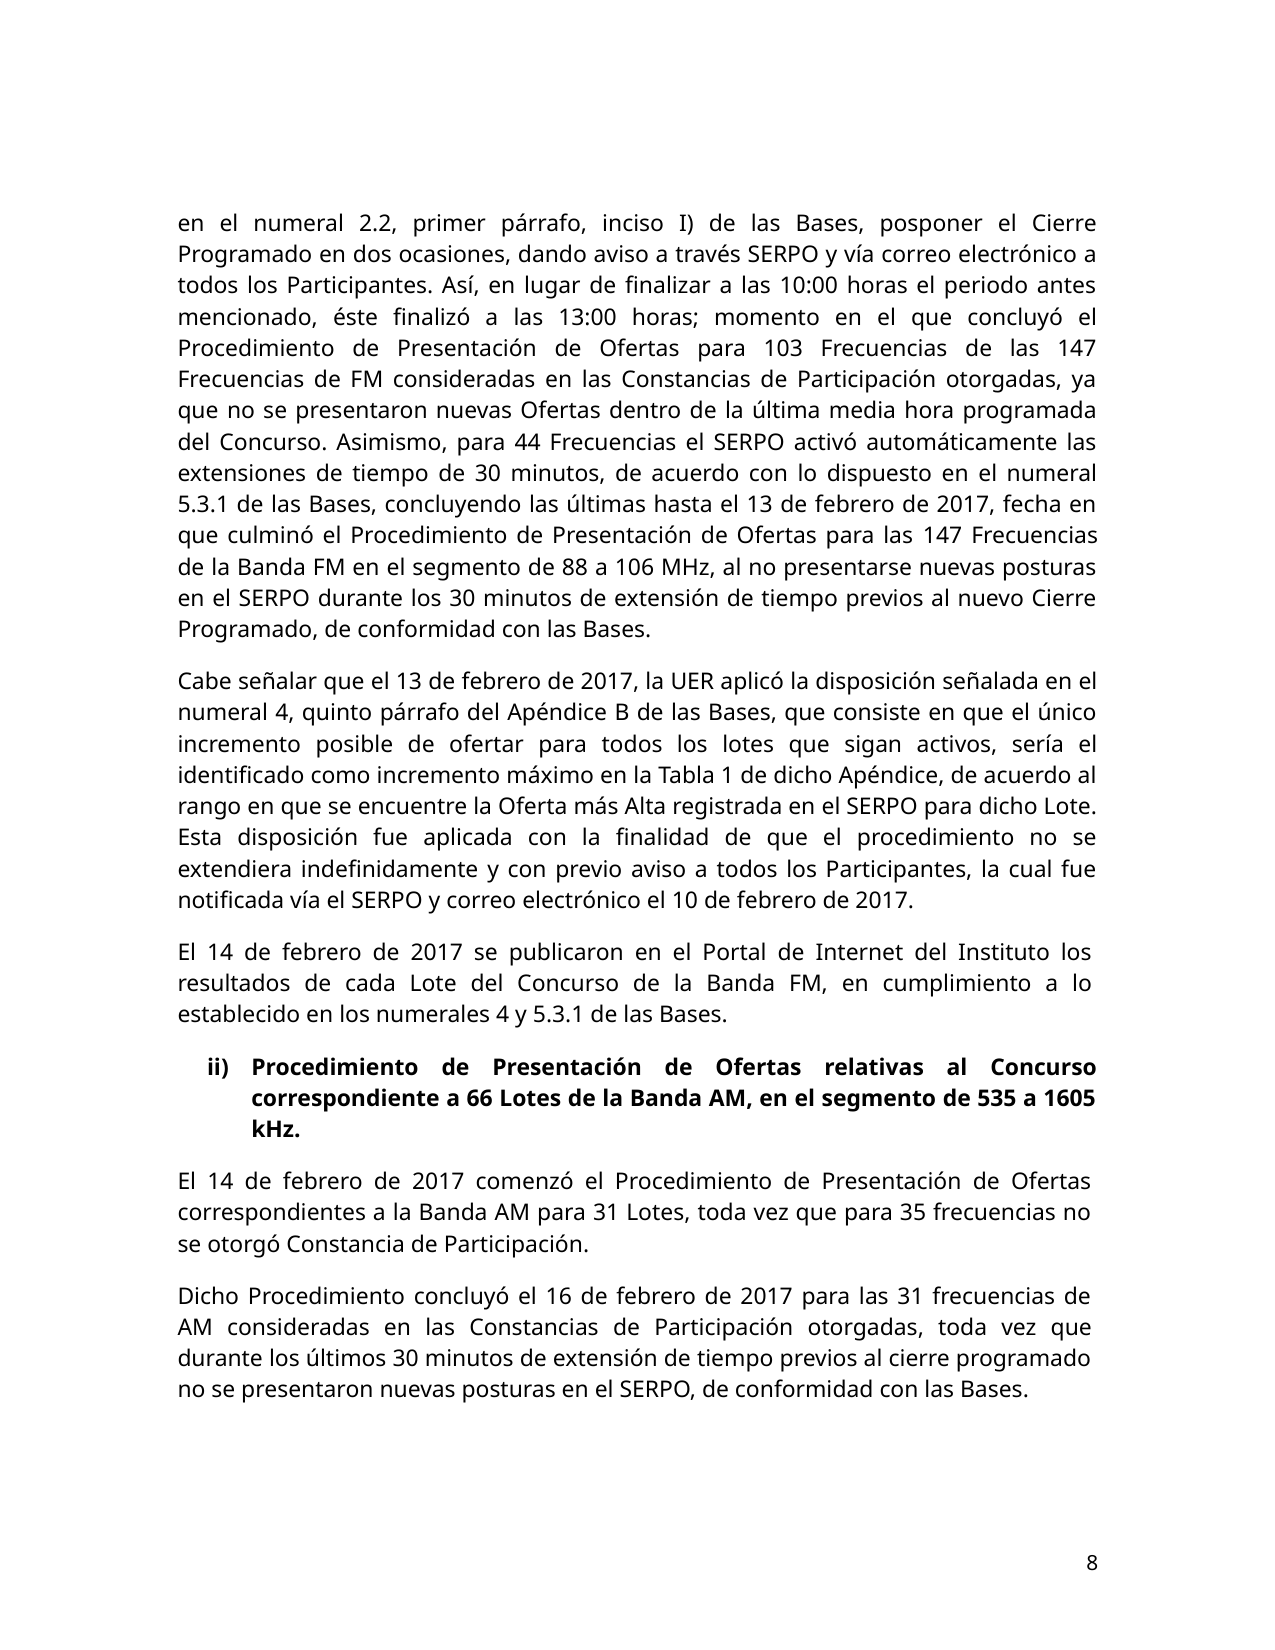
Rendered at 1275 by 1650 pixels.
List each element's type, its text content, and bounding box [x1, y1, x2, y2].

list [177, 207, 1098, 644]
list El 14 de febrero de 2017 comenzó el Procedimiento de Presentación de Ofertas correspondientes a la Banda AM para 31 Lotes, toda vez que para 35 frecuencias no se otorgó Constancia de Participación. [177, 1165, 1093, 1259]
list Cabe señalar que el 13 de febrero de 2017, la UER aplicó la disposición señalada en el numeral 4, quinto párrafo del Apéndice B de las Bases, que consiste en que el único incremento posible de ofertar para todos los lotes que sigan activos, sería el identificado como incremento máximo en la Tabla 1 de dicho Apéndice, de acuerdo al rango en que se encuentre la Oferta más Alta registrada en el SERPO para dicho Lote. Esta disposición fue aplicada con la finalidad de que el procedimiento no se extendiera indefinidamente y con previo aviso a todos los Participantes, la cual fue notificada vía el SERPO y correo electrónico el 10 de febrero de 2017. [177, 665, 1098, 915]
list Procedimiento de Presentación de Ofertas relativas al Concurso correspondiente a 66 Lotes de la Banda AM, en el segmento de 535 a 1605 kHz. [207, 1051, 1098, 1144]
list El 14 de febrero de 2017 se publicaron en el Portal de Internet del Instituto los resultados de cada Lote del Concurso de la Banda FM, en cumplimiento a lo establecido en los numerales 4 y 5.3.1 de las Bases. [177, 936, 1093, 1030]
list Dicho Procedimiento concluyó el 16 de febrero de 2017 para las 31 frecuencias de AM consideradas en las Constancias de Participación otorgadas, toda vez que durante los últimos 30 minutos de extensión de tiempo previos al cierre programado no se presentaron nuevas posturas en el SERPO, de conformidad con las Bases. [177, 1280, 1093, 1405]
